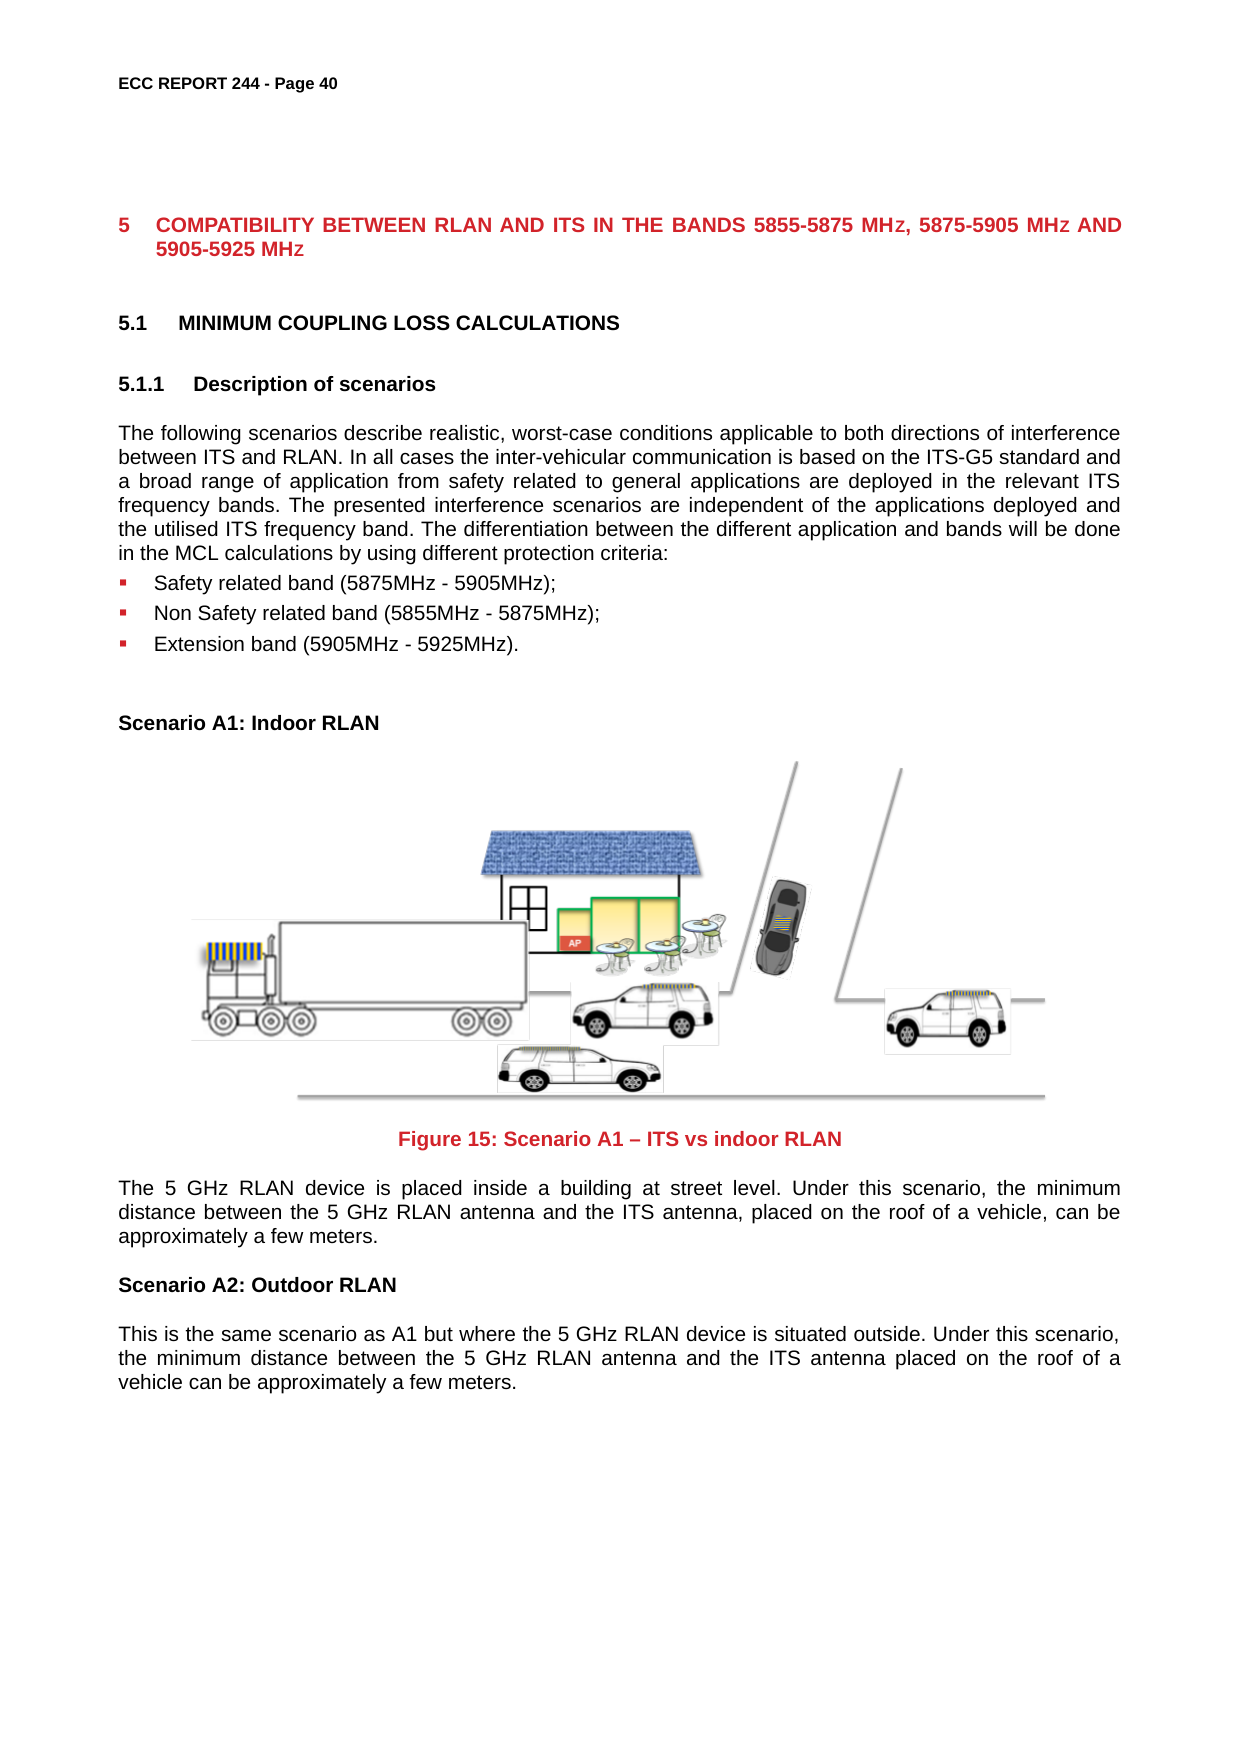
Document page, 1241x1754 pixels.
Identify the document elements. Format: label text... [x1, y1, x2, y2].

text Safety related band (5875MHz - 5905MHz); [118, 571, 1122, 595]
text Scenario A1: Indoor RLAN [118, 711, 1122, 735]
text Scenario A2: Outdoor RLAN [118, 1273, 1122, 1297]
subtitle Compatibility between RLAN and ITS in the bands 5855-5875 MHz, 5875-5905 MHz and 5905-5925 MHz [118, 212, 1122, 260]
text The 5 GHz RLAN device is placed inside a building at street level. Under this scenario, the minimum distance between the 5 GHz RLAN antenna and the ITS antenna, placed on the roof of a vehicle, can be approximately a few meters. [118, 1176, 1122, 1248]
text Figure 15: Scenario A1 – ITS vs indoor RLAN [118, 1127, 1122, 1151]
subtitle Minimum coupling loss calculations [118, 310, 1122, 334]
picture [191, 759, 1049, 1103]
text This is the same scenario as A1 but where the 5 GHz RLAN device is situated outside. Under this scenario, the minimum distance between the 5 GHz RLAN antenna and the ITS antenna placed on the roof of a vehicle can be approximately a few meters. [118, 1322, 1122, 1394]
text Extension band (5905MHz - 5925MHz). [118, 631, 1122, 656]
text The following scenarios describe realistic, worst-case conditions applicable to both directions of interference between ITS and RLAN. In all cases the inter-vehicular communication is based on the ITS-G5 standard and a broad range of application from safety related to general applications are deployed in the relevant ITS frequency bands. The presented interference scenarios are independent of the applications deployed and the utilised ITS frequency band. The differentiation between the different application and bands will be done in the MCL calculations by using different protection criteria: [118, 421, 1122, 564]
text Non Safety related band (5855MHz - 5875MHz); [118, 601, 1122, 625]
subtitle Description of scenarios [118, 372, 1122, 396]
